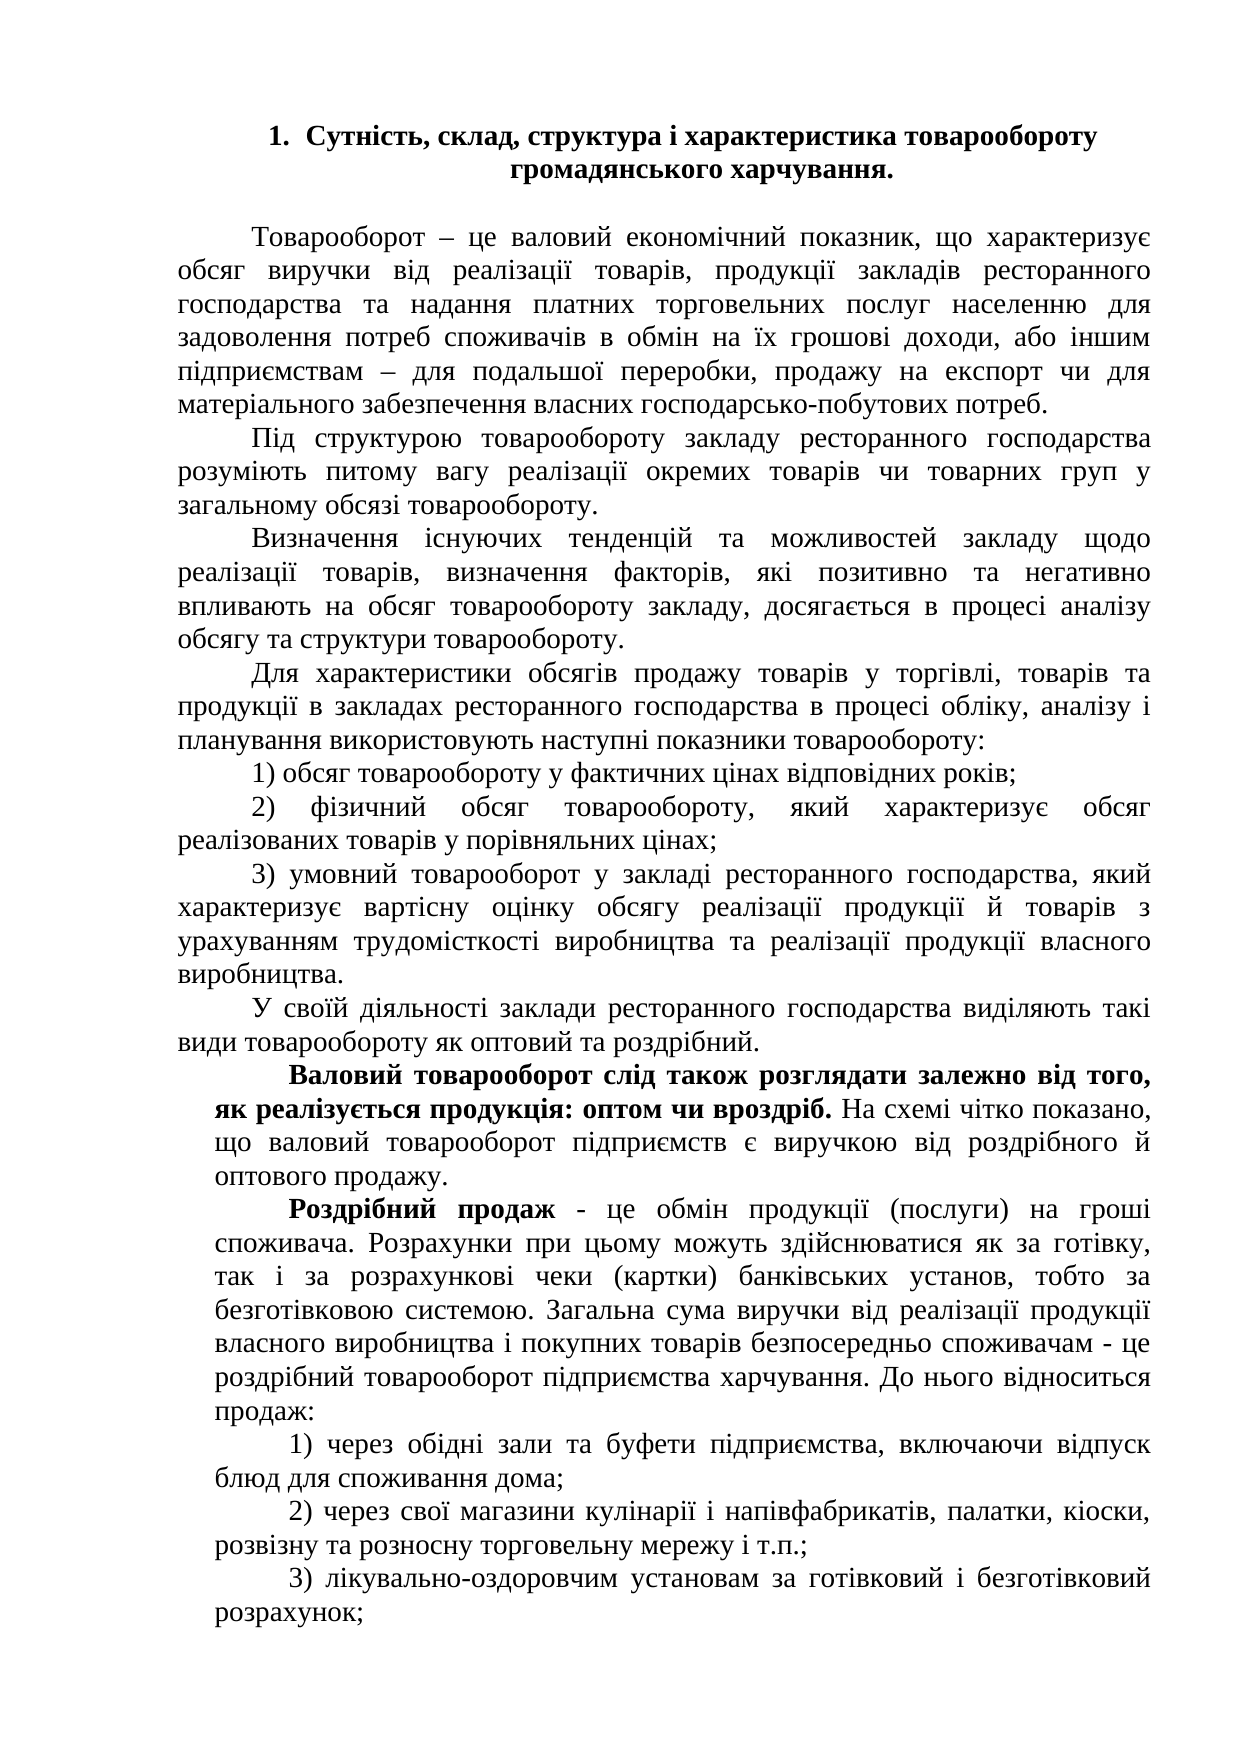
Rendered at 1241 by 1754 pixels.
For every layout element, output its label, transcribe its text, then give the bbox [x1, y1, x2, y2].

text Для характеристики обсягів продажу товарів у торгівлі, товарів та продукції в закладах ресторанного господарства в процесі обліку, аналізу і планування використовують наступні показники товарообороту: [177, 655, 1152, 755]
text Під структурою товарообороту закладу ресторанного господарства розуміють питому вагу реалізації окремих товарів чи товарних груп у загальному обсязі товарообороту. [177, 420, 1152, 521]
text 3) лікувально-оздоровчим установам за готівковий і безготівковий розрахунок; [214, 1560, 1152, 1627]
text У своїй діяльності заклади ресторанного господарства виділяють такі види товарообороту як оптовий та роздрібний. [177, 990, 1152, 1057]
text 2) через свої магазини кулінарії і напівфабрикатів, палатки, кіоски, розвізну та розносну торговельну мережу і т.п.; [214, 1493, 1152, 1560]
text 3) умовний товарооборот у закладі ресторанного господарства, який характеризує вартісну оцінку обсягу реалізації продукції й товарів з урахуванням трудомісткості виробництва та реалізації продукції власного виробництва. [177, 856, 1152, 990]
text Роздрібний продаж - це обмін продукції (послуги) на гроші споживача. Розрахунки при цьому можуть здійснюватися як за готівку, так і за розрахункові чеки (картки) банківських установ, тобто за безготівковою системою. Загальна сума виручки від реалізації продукції власного виробництва і покупних товарів безпосередньо споживачам - це роздрібний товарооборот підприємства харчування. До нього відноситься продаж: [214, 1191, 1152, 1426]
text 1) через обідні зали та буфети підприємства, включаючи відпуск блюд для споживання дома; [214, 1426, 1152, 1493]
text Визначення існуючих тенденцій та можливостей закладу щодо реалізації товарів, визначення факторів, які позитивно та негативно впливають на обсяг товарообороту закладу, досягається в процесі аналізу обсягу та структури товарообороту. [177, 521, 1152, 655]
text Валовий товарооборот слід також розглядати залежно від того, як реалізується продукція: оптом чи вроздріб. На схемі чітко показано, що валовий товарооборот підприємств є виручкою від роздрібного й оптового продажу. [214, 1057, 1152, 1191]
text 2) фізичний обсяг товарообороту, який характеризує обсяг реалізованих товарів у порівняльних цінах; [177, 789, 1152, 856]
list Сутність, склад, структура і характеристика товарообороту громадянського харчування. [214, 118, 1152, 185]
text Товарооборот – це валовий економічний показник, що характеризує обсяг виручки від реалізації товарів, продукції закладів ресторанного господарства та надання платних торговельних послуг населенню для задоволення потреб споживачів в обмін на їх грошові доходи, або іншим підприємствам – для подальшої переробки, продажу на експорт чи для матеріального забезпечення власних господарсько-побутових потреб. [177, 219, 1152, 420]
text 1) обсяг товарообороту у фактичних цінах відповідних років; [177, 755, 1152, 789]
